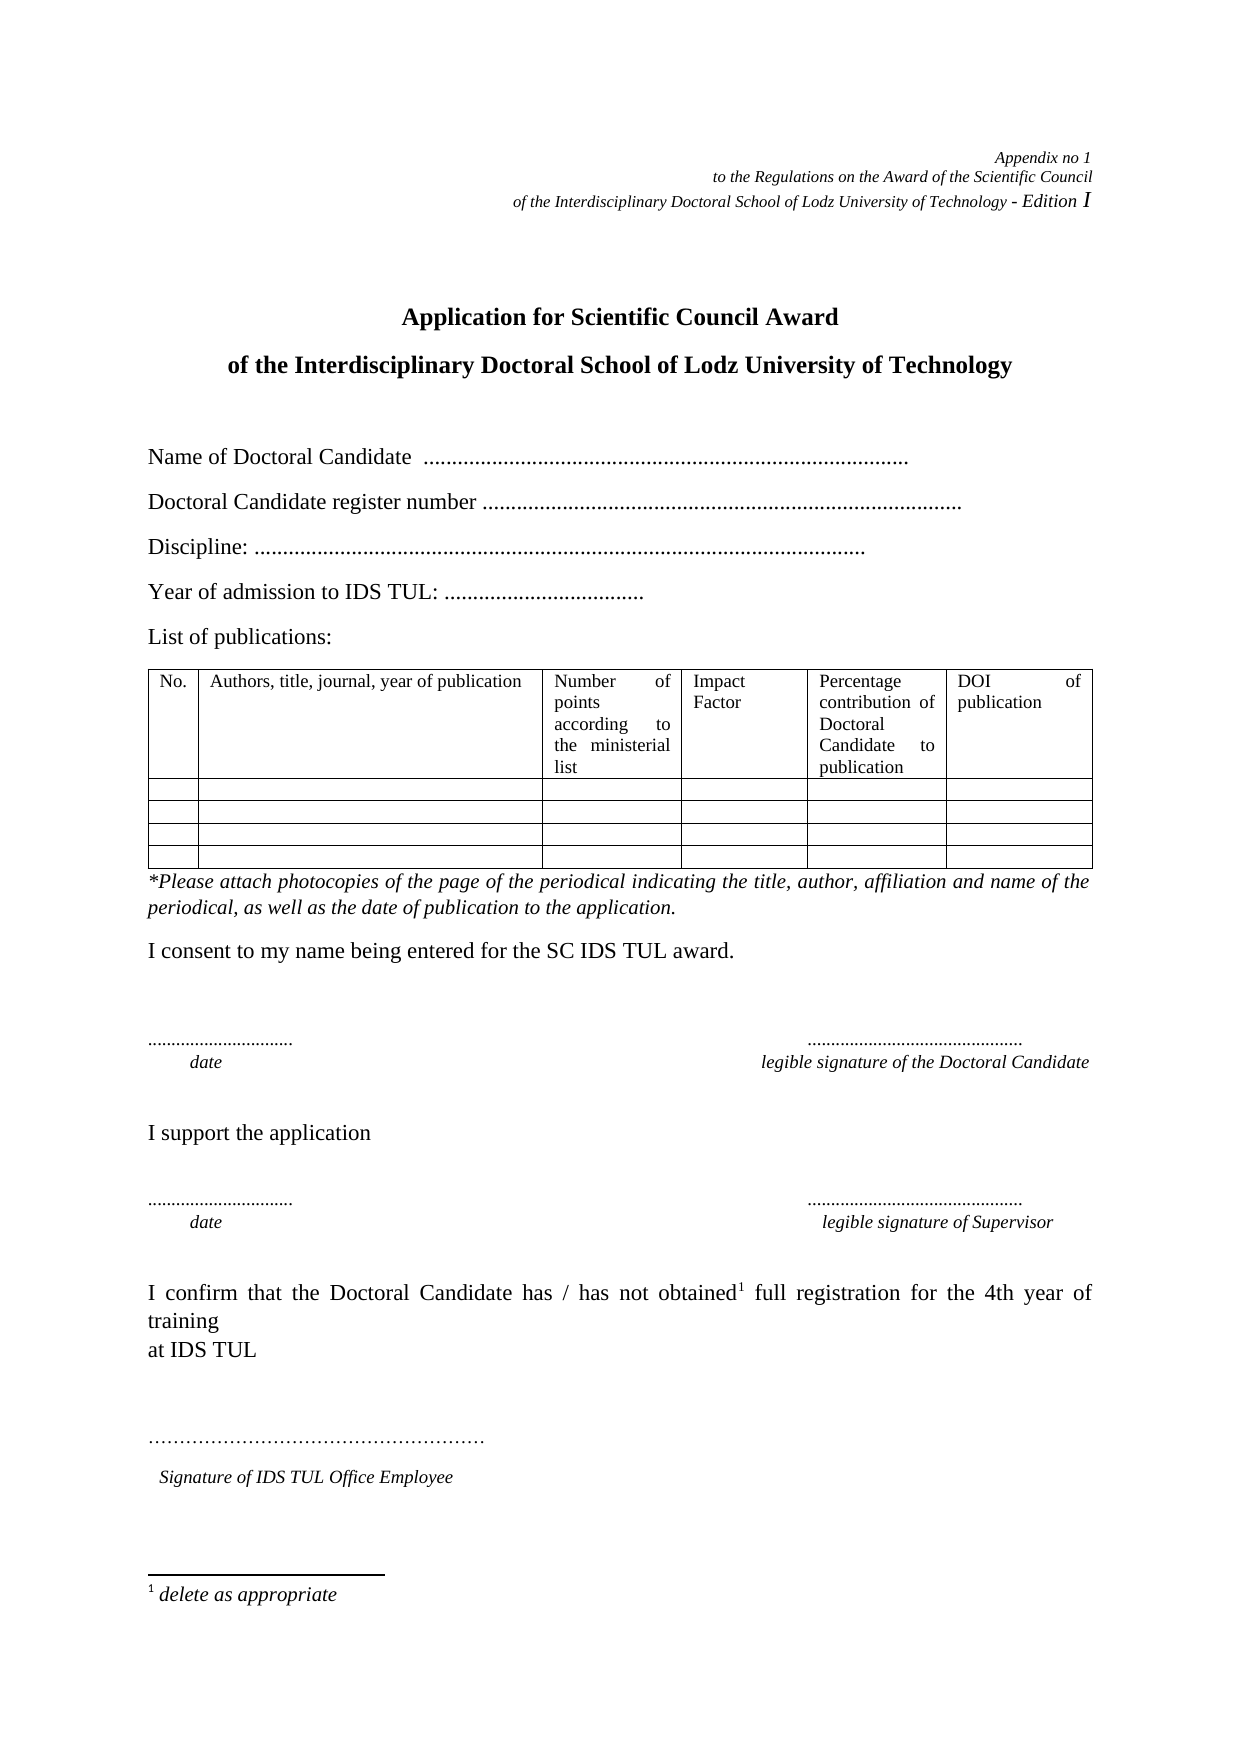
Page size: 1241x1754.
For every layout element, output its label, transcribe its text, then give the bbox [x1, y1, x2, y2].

table_header DOI of publication [947, 670, 1092, 777]
table_cell [149, 846, 198, 868]
table_cell [682, 801, 807, 823]
table_cell [947, 824, 1092, 845]
text Signature of IDS TUL Office Employee [148, 1466, 1093, 1488]
table_cell [947, 846, 1092, 868]
text I support the application [148, 1119, 1093, 1146]
table_cell [149, 824, 198, 845]
text date legible signature of the Doctoral Candidate [148, 1051, 1093, 1072]
table_header Impact Factor [682, 670, 807, 777]
table_cell [543, 801, 681, 823]
table_header Authors, title, journal, year of publication [199, 670, 542, 777]
text of the Interdisciplinary Doctoral School of Lodz University of Technology - Edition I [148, 186, 1093, 212]
text I confirm that the Doctoral Candidate has / has not obtained full registration for the 4th year of training at IDS TUL [148, 1279, 1093, 1362]
text Appendix no 1 [148, 148, 1093, 167]
text to the Regulations on the Award of the Scientific Council [148, 167, 1093, 186]
text I consent to my name being entered for the SC IDS TUL award. [148, 937, 1093, 964]
table_cell [682, 779, 807, 800]
text Application for Scientific Council Award [148, 302, 1093, 331]
text Name of Doctoral Candidate ..................................................................................... [148, 443, 1093, 469]
text List of publications: [148, 623, 1093, 650]
table_cell [199, 846, 542, 868]
table_cell [947, 801, 1092, 823]
text Doctoral Candidate register number .................................................................................... [148, 488, 1093, 514]
table_header Percentage contribution of Doctoral Candidate to publication [808, 670, 946, 777]
text date legible signature of Supervisor [148, 1211, 1093, 1232]
table_cell [808, 846, 946, 868]
text ............................... .............................................. [148, 1187, 1093, 1209]
table_cell [682, 846, 807, 868]
table_cell [149, 801, 198, 823]
table_cell [199, 824, 542, 845]
table_cell [543, 779, 681, 800]
table_cell [682, 824, 807, 845]
text of the Interdisciplinary Doctoral School of Lodz University of Technology [148, 350, 1093, 379]
table_cell [543, 824, 681, 845]
table_cell [199, 801, 542, 823]
text ............................... .............................................. [148, 1028, 1093, 1049]
table_header No. [149, 670, 198, 777]
table_cell [947, 779, 1092, 800]
table_cell [808, 801, 946, 823]
text *Please attach photocopies of the page of the periodical indicating the title, author, affiliation and name of the periodical, as well as the date of publication to the application. [148, 869, 1093, 919]
table_cell [808, 779, 946, 800]
table_header Number of points according to the ministerial list [543, 670, 681, 777]
text Year of admission to IDS TUL: ................................... [148, 578, 1093, 605]
table_cell [199, 779, 542, 800]
table_cell [808, 824, 946, 845]
text ……………………………………………… [148, 1426, 1093, 1448]
text Discipline: ........................................................................................................... [148, 533, 1093, 559]
table_cell [543, 846, 681, 868]
table_cell [149, 779, 198, 800]
